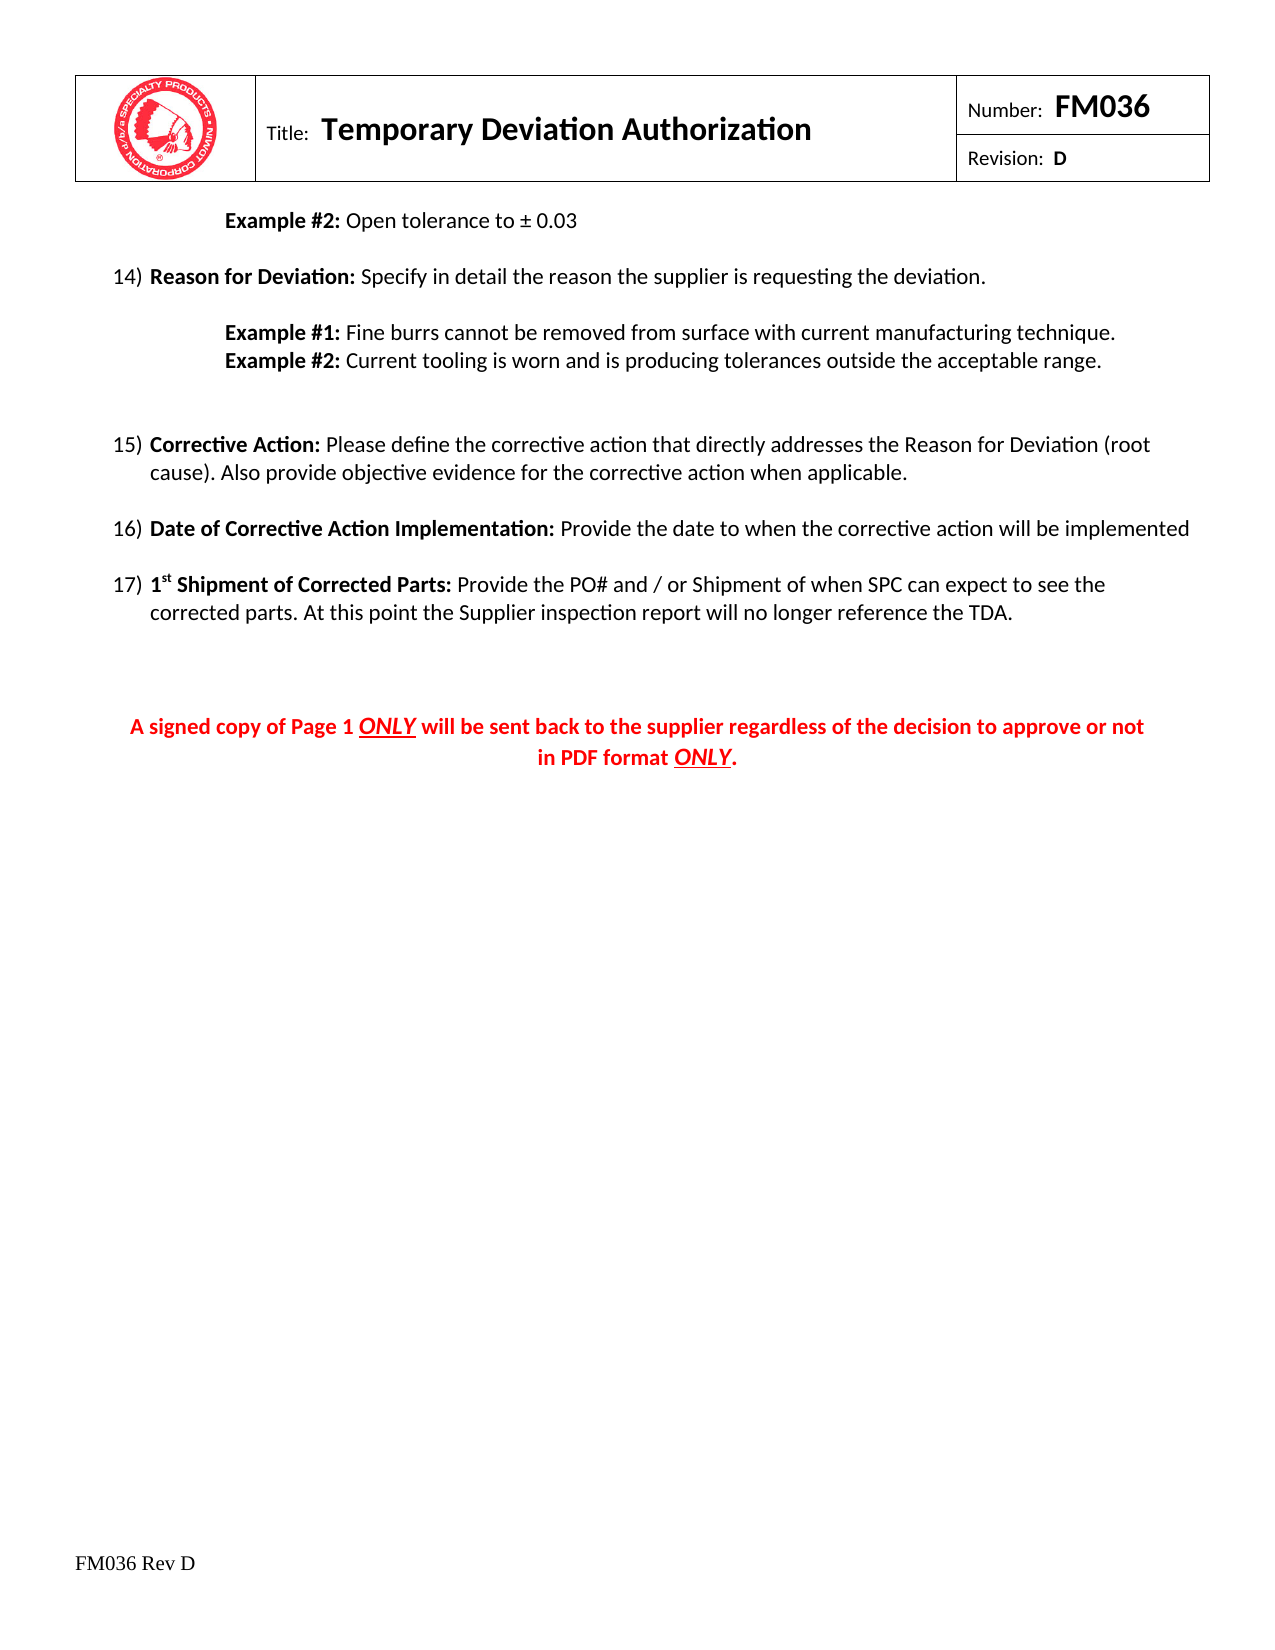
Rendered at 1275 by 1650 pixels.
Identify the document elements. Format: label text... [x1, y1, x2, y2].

list Date of Corrective Action Implementation: Provide the date to when the corrective action will be implemented [112, 514, 1200, 542]
list Example #1: Fine burrs cannot be removed from surface with current manufacturing technique. [225, 318, 1200, 346]
list 1st Shipment of Corrected Parts: Provide the PO# and / or Shipment of when SPC can expect to see the corrected parts. At this point the Supplier inspection report will no longer reference the TDA. [112, 570, 1200, 626]
list Reason for Deviation: Specify in detail the reason the supplier is requesting the deviation. [112, 262, 1200, 290]
picture [112, 76, 218, 181]
list Corrective Action: Please define the corrective action that directly addresses the Reason for Deviation (root cause). Also provide objective evidence for the corrective action when applicable. [112, 430, 1200, 486]
text A signed copy of Page 1 ONLY will be sent back to the supplier regardless of the decision to approve or not [75, 710, 1200, 741]
list Example #2: Open tolerance to ± 0.03 [225, 206, 1200, 234]
text in PDF format ONLY. [75, 741, 1200, 771]
list Example #2: Current tooling is worn and is producing tolerances outside the acceptable range. [225, 346, 1200, 374]
